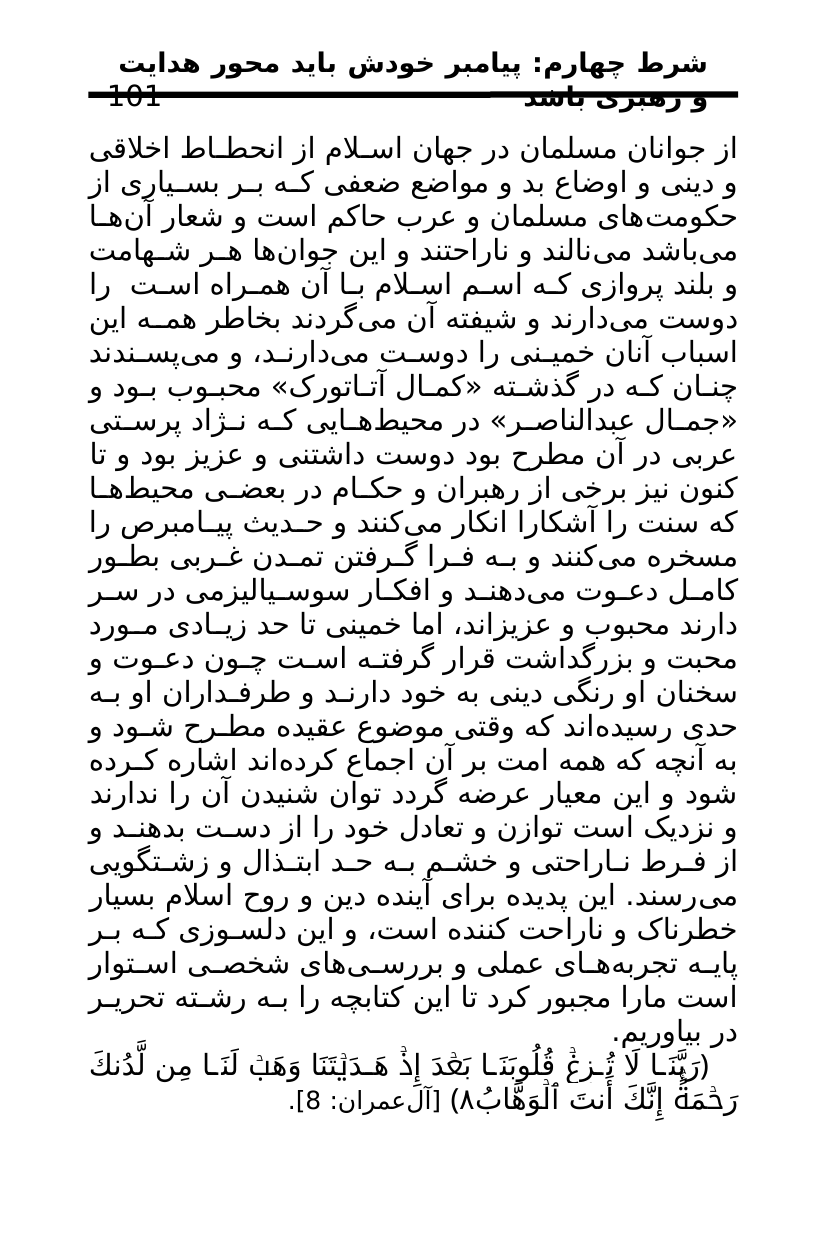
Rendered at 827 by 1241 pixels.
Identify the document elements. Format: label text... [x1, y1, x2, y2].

text ﴿رَبَّنَا لَا تُزِغۡ قُلُوبَنَا بَعۡدَ إِذۡ هَدَيۡتَنَا وَهَبۡ لَنَا مِن لَّدُنكَ رَحۡمَةًۚ إِنَّكَ أَنتَ ٱلۡوَهَّابُ٨﴾ [آل‌عمران: 8]. [89, 1082, 519, 1116]
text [89, 132, 738, 1048]
